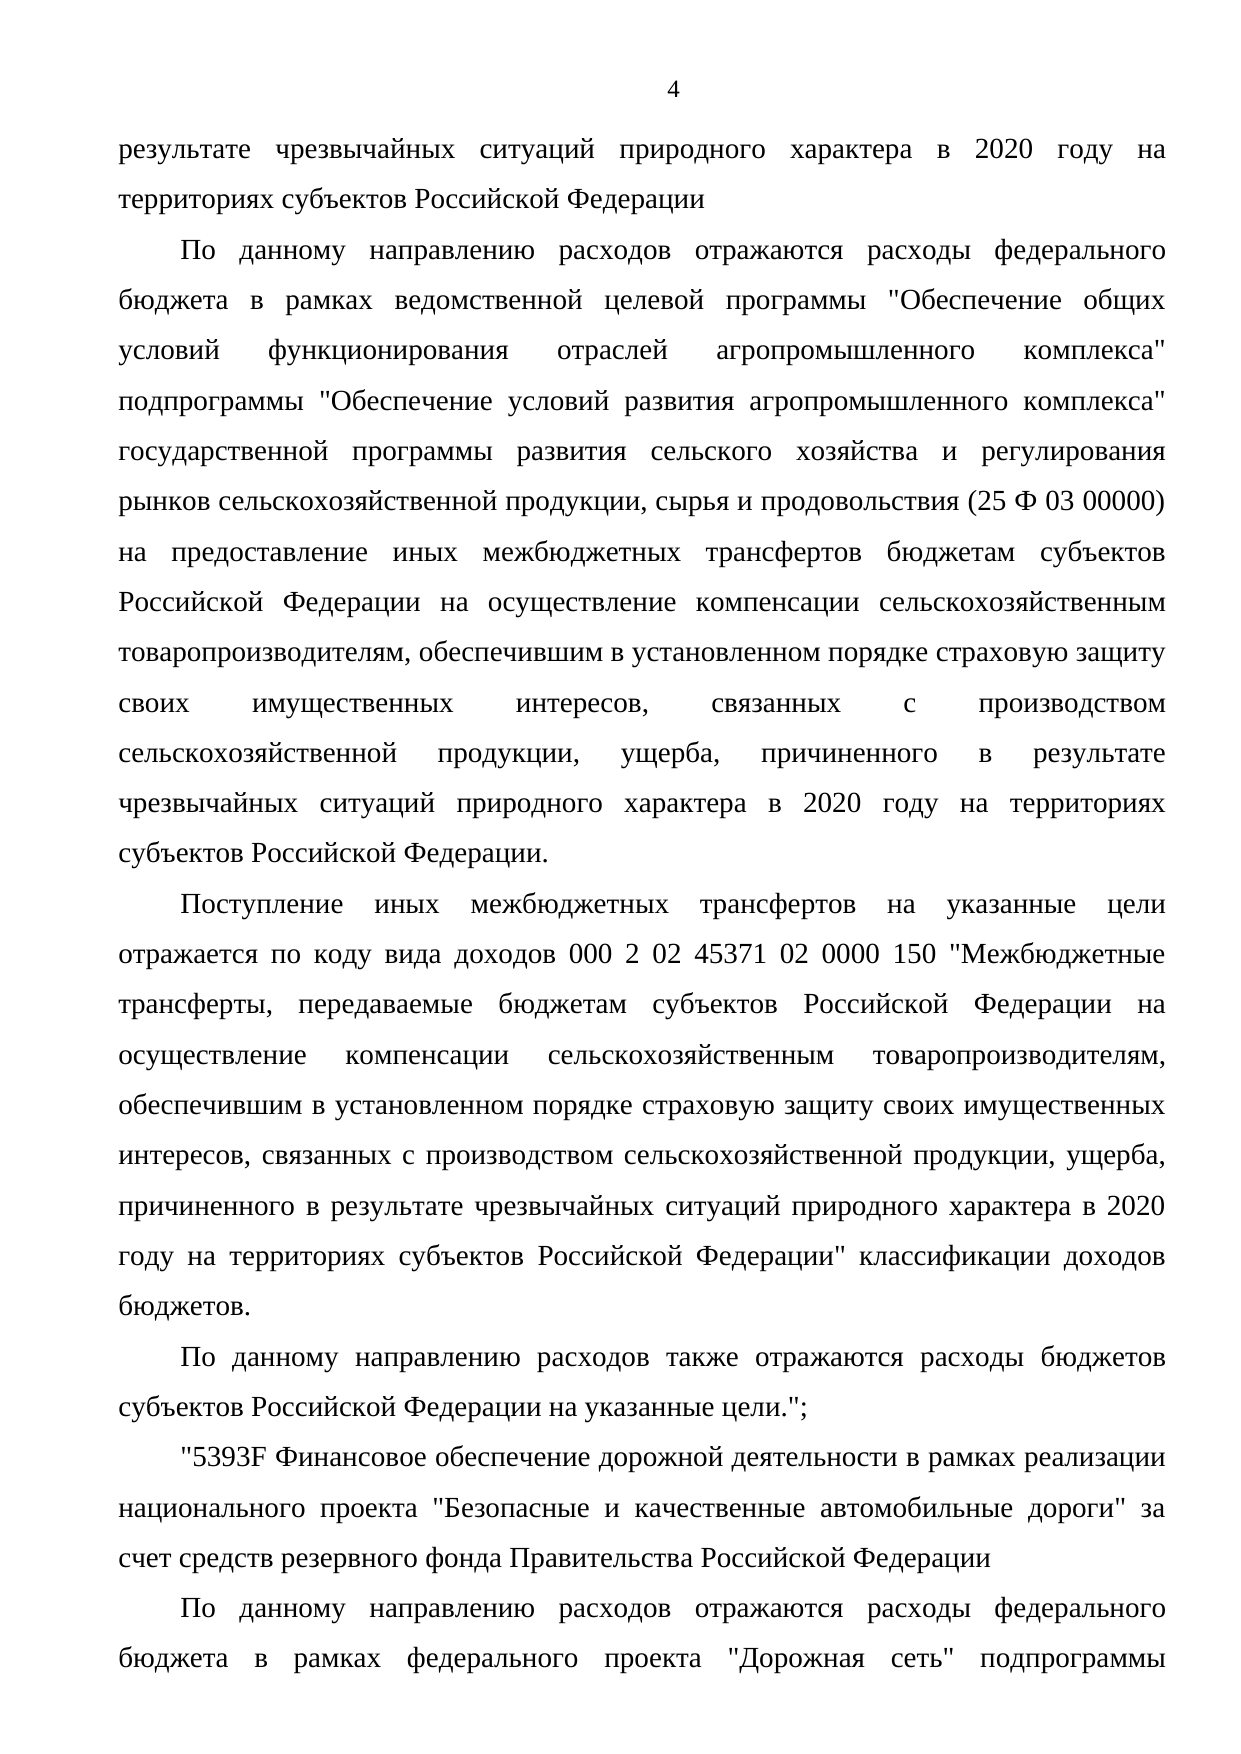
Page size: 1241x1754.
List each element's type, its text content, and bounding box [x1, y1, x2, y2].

text По данному направлению расходов отражаются расходы федерального бюджета в рамках ведомственной целевой программы "Обеспечение общих условий функционирования отраслей агропромышленного комплекса" подпрограммы "Обеспечение условий развития агропромышленного комплекса" государственной программы развития сельского хозяйства и регулирования рынков сельскохозяйственной продукции, сырья и продовольствия (25 Ф 03 00000) на предоставление иных межбюджетных трансфертов бюджетам субъектов Российской Федерации на осуществление компенсации сельскохозяйственным товаропроизводителям, обеспечившим в установленном порядке страховую защиту своих имущественных интересов, связанных с производством сельскохозяйственной продукции, ущерба, причиненного в результате чрезвычайных ситуаций природного характера в 2020 году на территориях субъектов Российской Федерации. [118, 232, 1167, 869]
text "5393F Финансовое обеспечение дорожной деятельности в рамках реализации национального проекта "Безопасные и качественные автомобильные дороги" за счет средств резервного фонда Правительства Российской Федерации [118, 1439, 1167, 1573]
text По данному направлению расходов также отражаются расходы бюджетов субъектов Российской Федерации на указанные цели."; [118, 1339, 1167, 1423]
text Поступление иных межбюджетных трансфертов на указанные цели отражается по коду вида доходов 000 2 02 45371 02 0000 150 "Межбюджетные трансферты, передаваемые бюджетам субъектов Российской Федерации на осуществление компенсации сельскохозяйственным товаропроизводителям, обеспечившим в установленном порядке страховую защиту своих имущественных интересов, связанных с производством сельскохозяйственной продукции, ущерба, причиненного в результате чрезвычайных ситуаций природного характера в 2020 году на территориях субъектов Российской Федерации" классификации доходов бюджетов. [118, 886, 1167, 1322]
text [118, 131, 1167, 215]
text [118, 1590, 1167, 1674]
